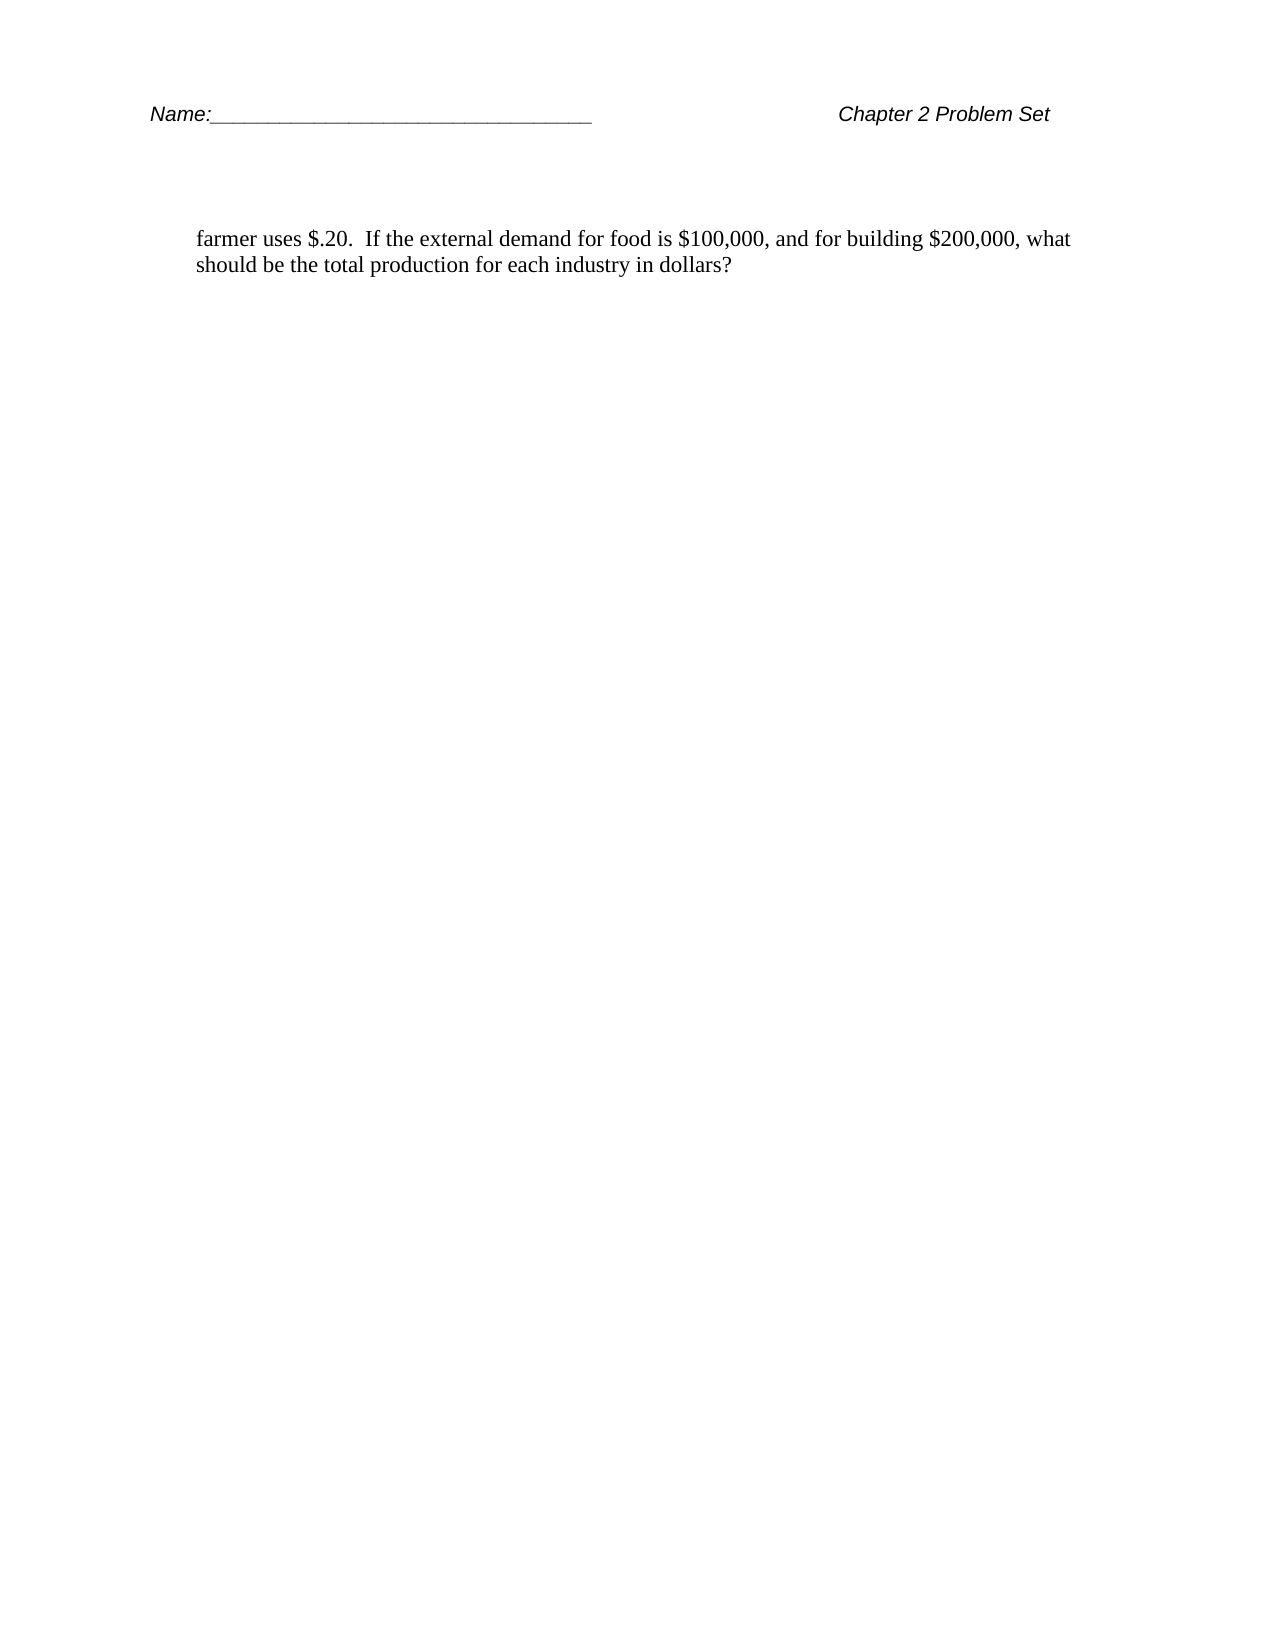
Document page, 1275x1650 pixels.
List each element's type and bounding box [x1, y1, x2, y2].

text [158, 225, 1125, 278]
